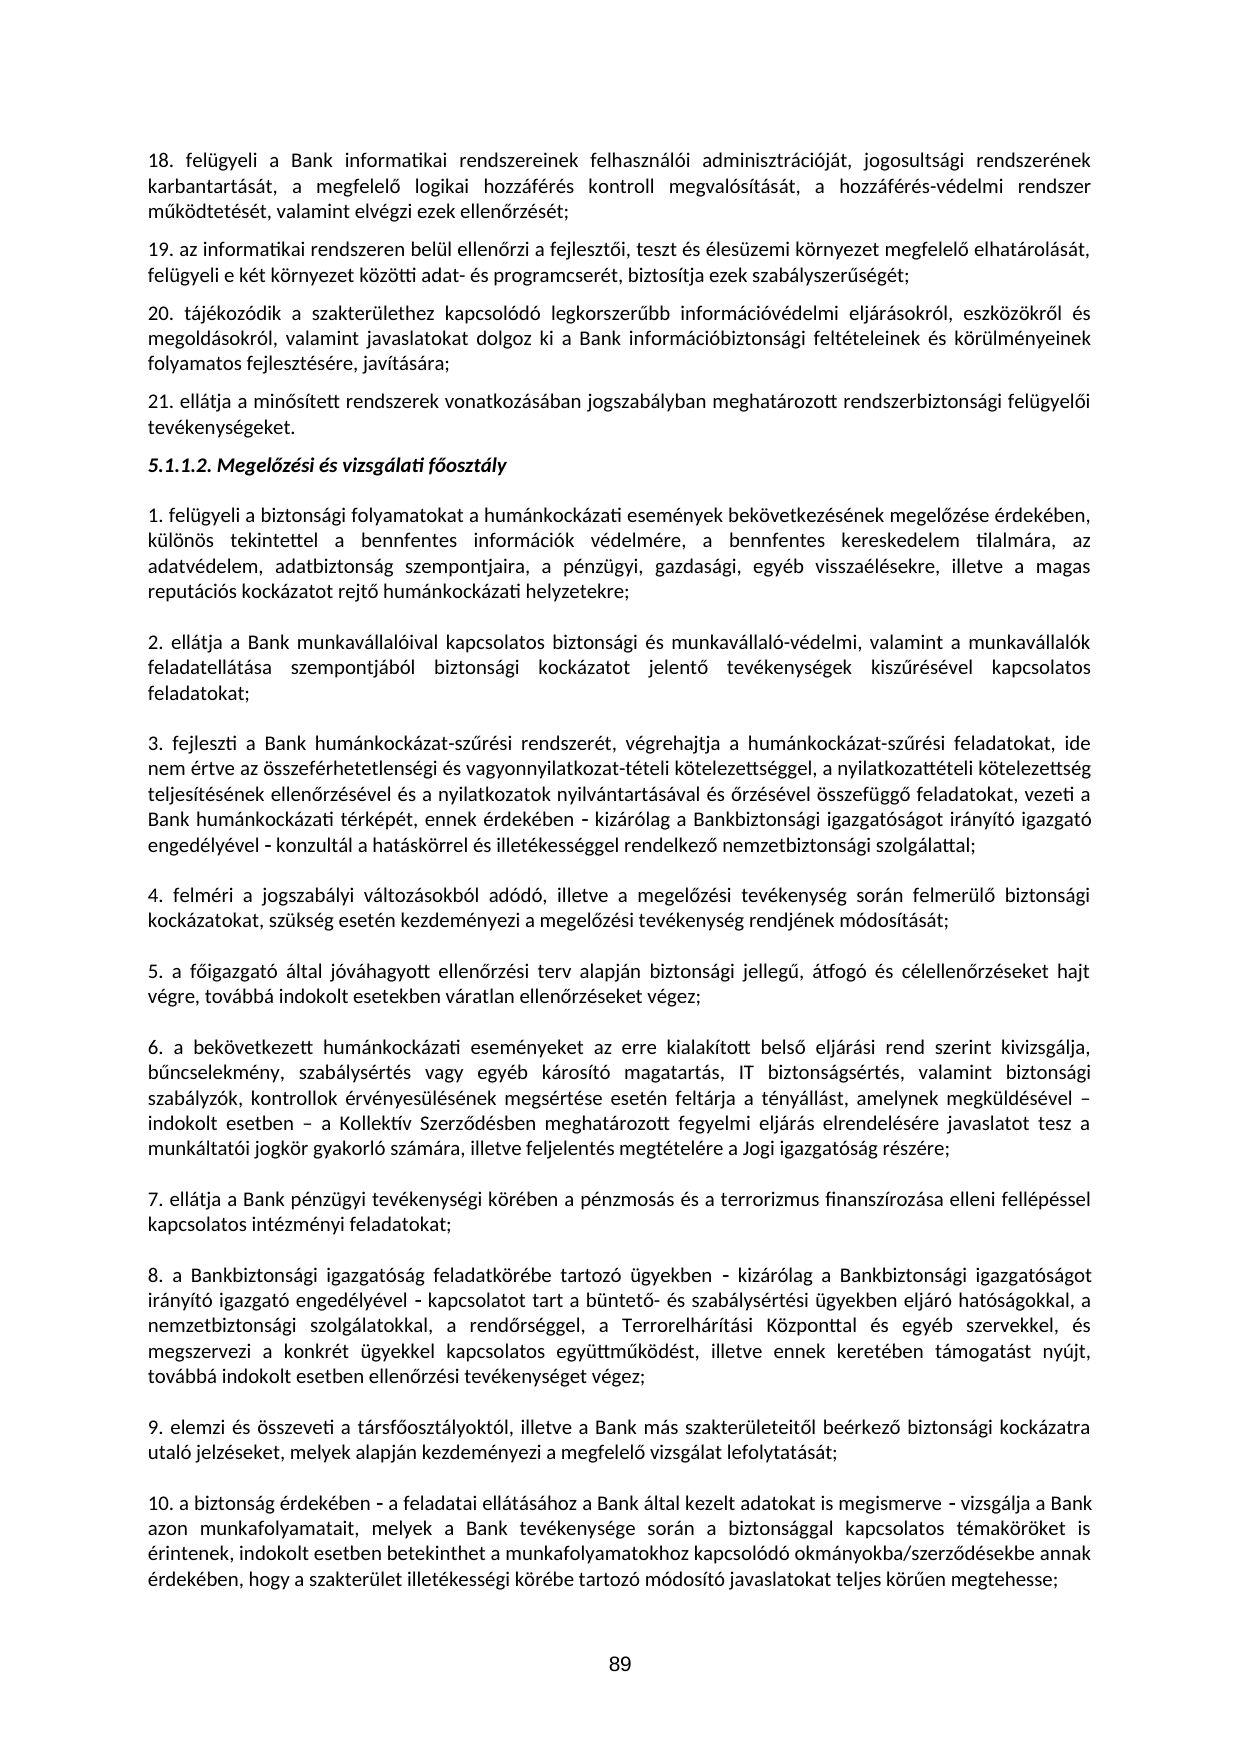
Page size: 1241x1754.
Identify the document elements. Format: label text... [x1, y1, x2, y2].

text 1. felügyeli a biztonsági folyamatokat a humánkockázati események bekövetkezésének megelőzése érdekében, különös tekintettel a bennfentes információk védelmére, a bennfentes kereskedelem tilalmára, az adatvédelem, adatbiztonság szempontjaira, a pénzügyi, gazdasági, egyéb visszaélésekre, illetve a magas reputációs kockázatot rejtő humánkockázati helyzetekre; [148, 502, 1092, 604]
text 5.1.1.2. Megelőzési és vizsgálati főosztály [148, 452, 1092, 477]
text 7. ellátja a Bank pénzügyi tevékenységi körében a pénzmosás és a terrorizmus finanszírozása elleni fellépéssel kapcsolatos intézményi feladatokat; [148, 1186, 1092, 1237]
text 18. felügyeli a Bank informatikai rendszereinek felhasználói adminisztrációját, jogosultsági rendszerének karbantartását, a megfelelő logikai hozzáférés kontroll megvalósítását, a hozzáférés-védelmi rendszer működtetését, valamint elvégzi ezek ellenőrzését; [148, 148, 1092, 224]
text 20. tájékozódik a szakterülethez kapcsolódó legkorszerűbb információvédelmi eljárásokról, eszközökről és megoldásokról, valamint javaslatokat dolgoz ki a Bank információbiztonsági feltételeinek és körülményeinek folyamatos fejlesztésére, javítására; [148, 300, 1092, 376]
text 19. az informatikai rendszeren belül ellenőrzi a fejlesztői, teszt és élesüzemi környezet megfelelő elhatárolását, felügyeli e két környezet közötti adat- és programcserét, biztosítja ezek szabályszerűségét; [148, 236, 1092, 287]
text 6. a bekövetkezett humánkockázati eseményeket az erre kialakított belső eljárási rend szerint kivizsgálja, bűncselekmény, szabálysértés vagy egyéb károsító magatartás, IT biztonságsértés, valamint biztonsági szabályzók, kontrollok érvényesülésének megsértése esetén feltárja a tényállást, amelynek megküldésével – indokolt esetben – a Kollektív Szerződésben meghatározott fegyelmi eljárás elrendelésére javaslatot tesz a munkáltatói jogkör gyakorló számára, illetve feljelentés megtételére a Jogi igazgatóság részére; [148, 1034, 1092, 1161]
text 10. a biztonság érdekében a feladatai ellátásához a Bank által kezelt adatokat is megismerve vizsgálja a Bank azon munkafolyamatait, melyek a Bank tevékenysége során a biztonsággal kapcsolatos témaköröket is érintenek, indokolt esetben betekinthet a munkafolyamatokhoz kapcsolódó okmányokba/szerződésekbe annak érdekében, hogy a szakterület illetékességi körébe tartozó módosító javaslatokat teljes körűen megtehesse; [148, 1490, 1092, 1591]
text 21. ellátja a minősített rendszerek vonatkozásában jogszabályban meghatározott rendszerbiztonsági felügyelői tevékenységeket. [148, 388, 1092, 439]
text 9. elemzi és összeveti a társfőosztályoktól, illetve a Bank más szakterületeitől beérkező biztonsági kockázatra utaló jelzéseket, melyek alapján kezdeményezi a megfelelő vizsgálat lefolytatását; [148, 1414, 1092, 1465]
text 4. felméri a jogszabályi változásokból adódó, illetve a megelőzési tevékenység során felmerülő biztonsági kockázatokat, szükség esetén kezdeményezi a megelőzési tevékenység rendjének módosítását; [148, 882, 1092, 933]
text 8. a Bankbiztonsági igazgatóság feladatkörébe tartozó ügyekben kizárólag a Bankbiztonsági igazgatóságot irányító igazgató engedélyével kapcsolatot tart a büntető- és szabálysértési ügyekben eljáró hatóságokkal, a nemzetbiztonsági szolgálatokkal, a rendőrséggel, a Terrorelhárítási Központtal és egyéb szervekkel, és megszervezi a konkrét ügyekkel kapcsolatos együttműködést, illetve ennek keretében támogatást nyújt, továbbá indokolt esetben ellenőrzési tevékenységet végez; [148, 1262, 1092, 1389]
text 2. ellátja a Bank munkavállalóival kapcsolatos biztonsági és munkavállaló-védelmi, valamint a munkavállalók feladatellátása szempontjából biztonsági kockázatot jelentő tevékenységek kiszűrésével kapcsolatos feladatokat; [148, 629, 1092, 705]
text 3. fejleszti a Bank humánkockázat-szűrési rendszerét, végrehajtja a humánkockázat-szűrési feladatokat, ide nem értve az összeférhetetlenségi és vagyonnyilatkozat-tételi kötelezettséggel, a nyilatkozattételi kötelezettség teljesítésének ellenőrzésével és a nyilatkozatok nyilvántartásával és őrzésével összefüggő feladatokat, vezeti a Bank humánkockázati térképét, ennek érdekében kizárólag a Bankbiztonsági igazgatóságot irányító igazgató engedélyével konzultál a hatáskörrel és illetékességgel rendelkező nemzetbiztonsági szolgálattal; [148, 730, 1092, 857]
text 5. a főigazgató által jóváhagyott ellenőrzési terv alapján biztonsági jellegű, átfogó és célellenőrzéseket hajt végre, továbbá indokolt esetekben váratlan ellenőrzéseket végez; [148, 958, 1092, 1009]
